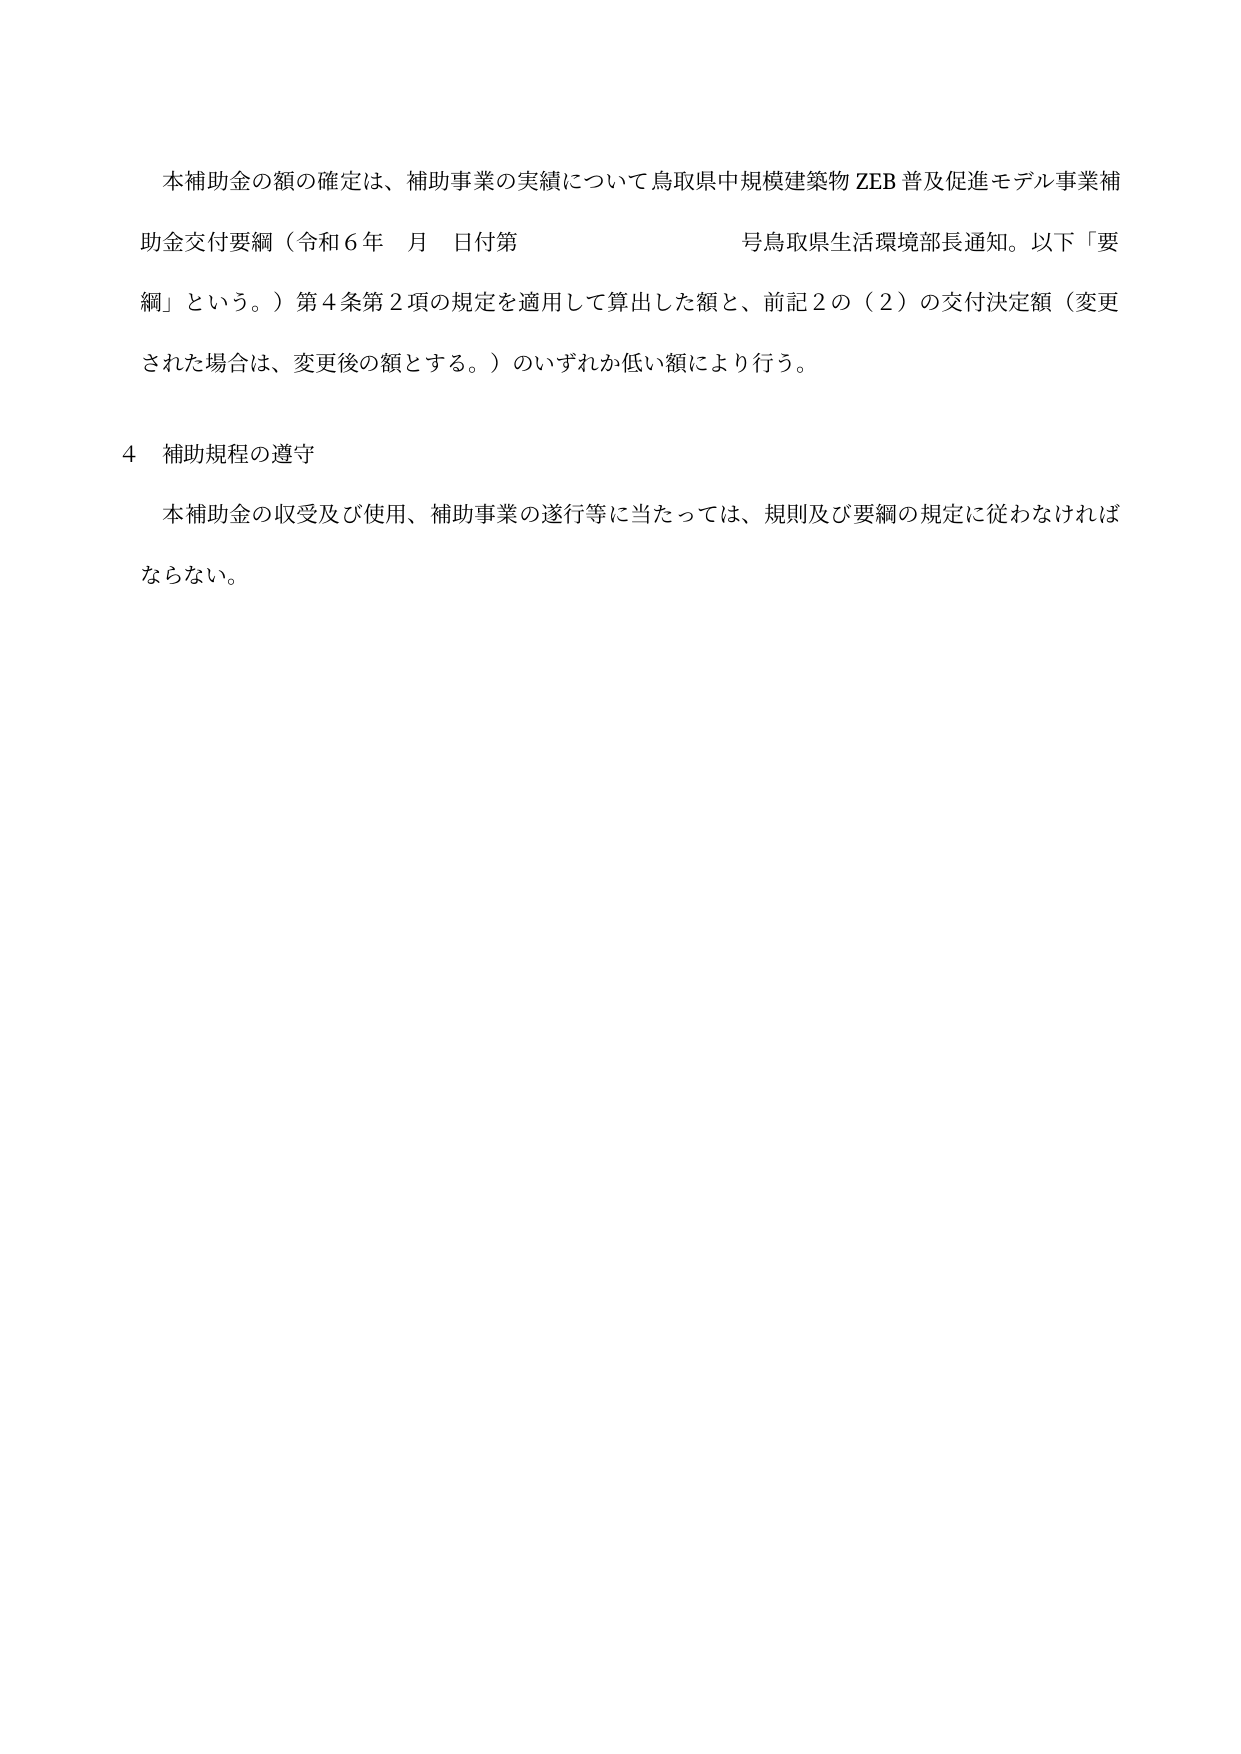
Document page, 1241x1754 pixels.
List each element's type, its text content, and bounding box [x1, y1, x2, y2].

text 本補助金の額の確定は、補助事業の実績について鳥取県中規模建築物ZEB普及促進モデル事業補助金交付要綱（令和６年 月 日付第 号鳥取県生活環境部長通知。以下「要綱」という。）第４条第２項の規定を適用して算出した額と、前記２の（２）の交付決定額（変更された場合は、変更後の額とする。）のいずれか低い額により行う。 [118, 149, 1122, 392]
text ４ 補助規程の遵守 [118, 422, 1122, 483]
text 本補助金の収受及び使用、補助事業の遂行等に当たっては、規則及び要綱の規定に従わなければならない。 [118, 483, 1122, 604]
